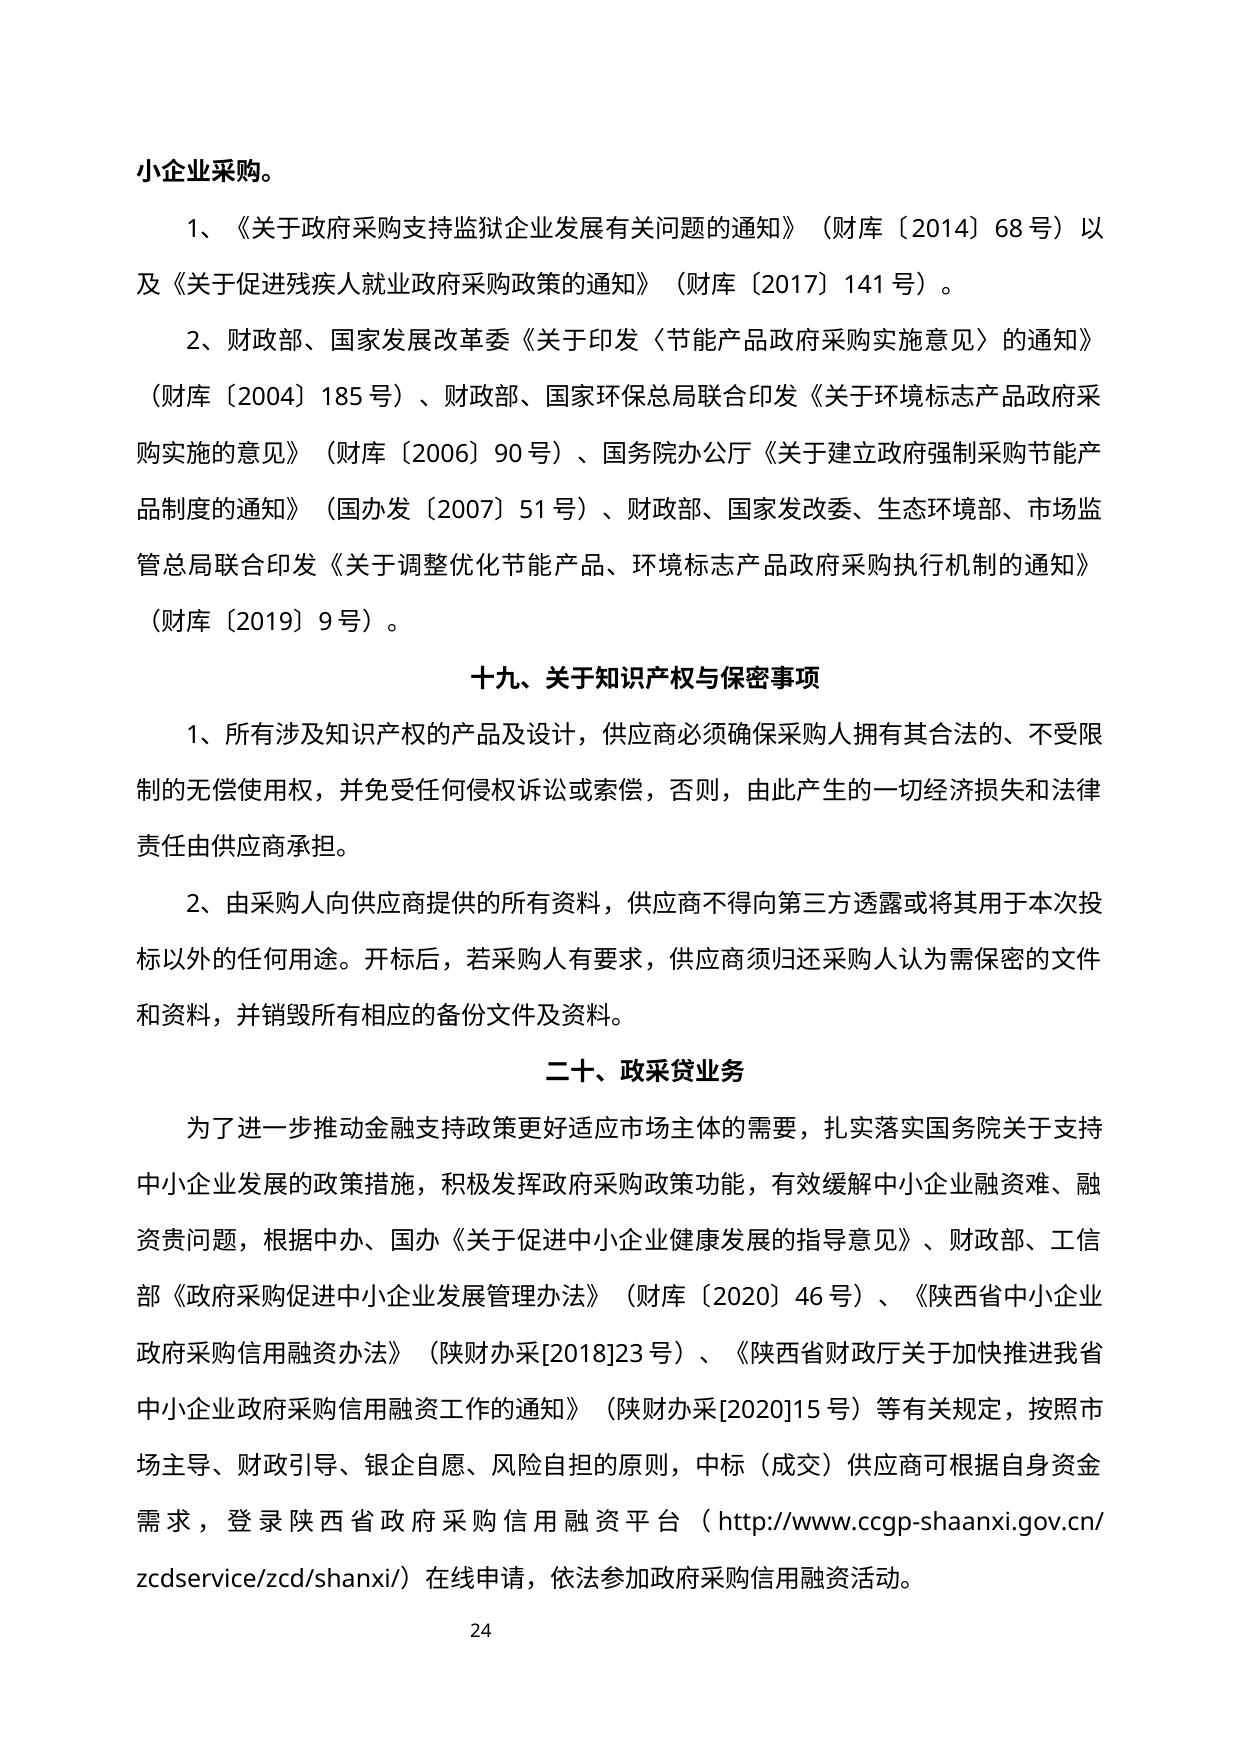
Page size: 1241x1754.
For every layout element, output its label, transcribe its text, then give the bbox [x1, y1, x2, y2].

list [136, 136, 1104, 192]
text 二十、政采贷业务 [136, 1036, 1104, 1092]
text 1、《关于政府采购支持监狱企业发展有关问题的通知》（财库〔2014〕68号）以及《关于促进残疾人就业政府采购政策的通知》（财库〔2017〕141号）。 [136, 192, 1104, 304]
text 1、所有涉及知识产权的产品及设计，供应商必须确保采购人拥有其合法的、不受限制的无偿使用权，并免受任何侵权诉讼或索偿，否则，由此产生的一切经济损失和法律责任由供应商承担。 [136, 698, 1104, 867]
text 十九、关于知识产权与保密事项 [136, 642, 1104, 698]
text 2、财政部、国家发展改革委《关于印发〈节能产品政府采购实施意见〉的通知》（财库〔2004〕185号）、财政部、国家环保总局联合印发《关于环境标志产品政府采购实施的意见》（财库〔2006〕90号）、国务院办公厅《关于建立政府强制采购节能产品制度的通知》（国办发〔2007〕51号）、财政部、国家发改委、生态环境部、市场监管总局联合印发《关于调整优化节能产品、环境标志产品政府采购执行机制的通知》（财库〔2019〕9号）。 [136, 304, 1104, 642]
text 2、由采购人向供应商提供的所有资料，供应商不得向第三方透露或将其用于本次投标以外的任何用途。开标后，若采购人有要求，供应商须归还采购人认为需保密的文件和资料，并销毁所有相应的备份文件及资料。 [136, 867, 1104, 1036]
text 为了进一步推动金融支持政策更好适应市场主体的需要，扎实落实国务院关于支持中小企业发展的政策措施，积极发挥政府采购政策功能，有效缓解中小企业融资难、融资贵问题，根据中办、国办《关于促进中小企业健康发展的指导意见》、财政部、工信部《政府采购促进中小企业发展管理办法》（财库〔2020〕46号）、《陕西省中小企业政府采购信用融资办法》（陕财办采[2018]23号）、《陕西省财政厅关于加快推进我省中小企业政府采购信用融资工作的通知》（陕财办采[2020]15号）等有关规定，按照市场主导、财政引导、银企自愿、风险自担的原则，中标（成交）供应商可根据自身资金需求，登录陕西省政府采购信用融资平台（http://www.ccgp-shaanxi.gov.cn/zcdservice/zcd/shanxi/）在线申请，依法参加政府采购信用融资活动。 [136, 1092, 1104, 1598]
